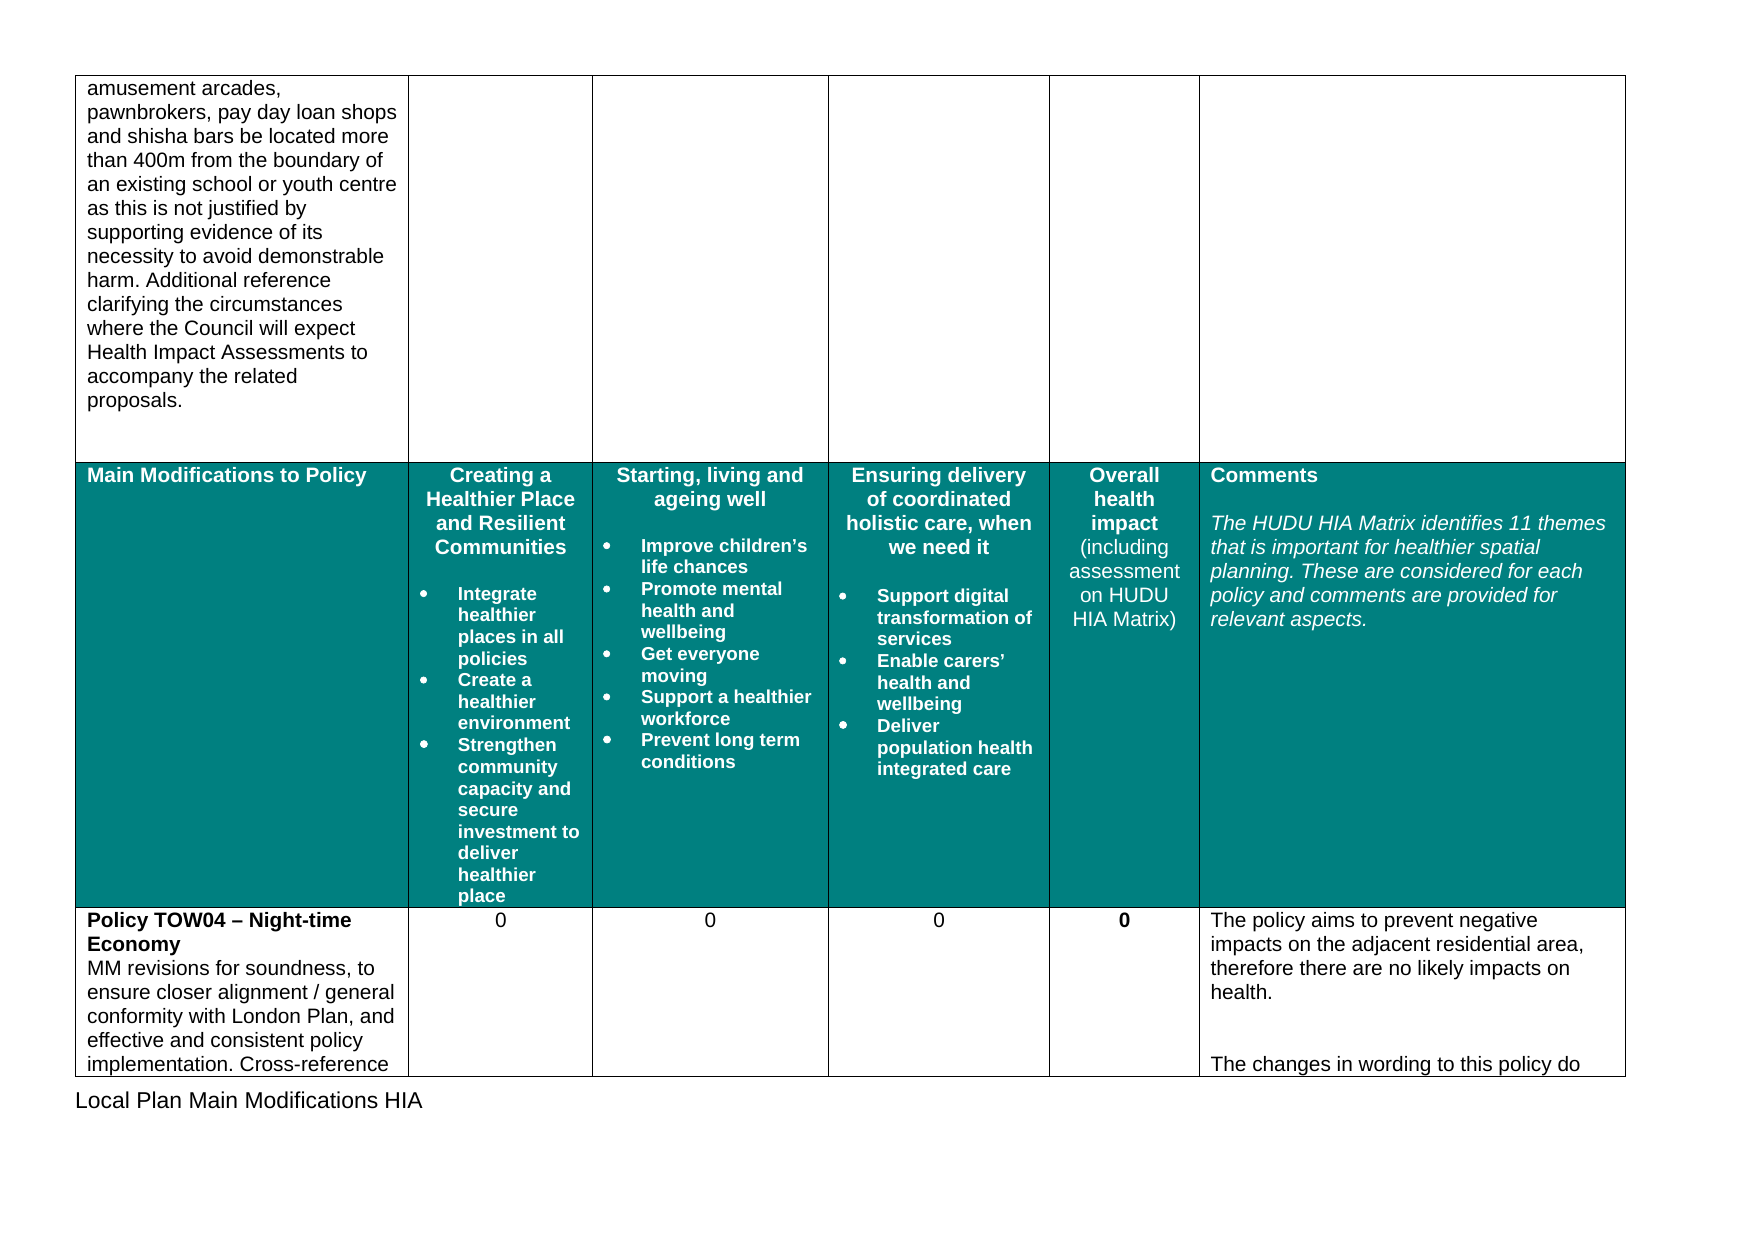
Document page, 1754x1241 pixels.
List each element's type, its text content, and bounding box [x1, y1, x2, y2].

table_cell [1200, 908, 1625, 1076]
table_cell Comments The HUDU HIA Matrix identifies 11 themes that is important for healthier spatial planning. These are considered for each policy and comments are provided for relevant aspects. [1200, 463, 1625, 907]
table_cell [76, 76, 408, 462]
table_cell 0 [593, 76, 828, 462]
table_cell 0 [1050, 908, 1199, 1076]
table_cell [1200, 76, 1625, 462]
table_cell Main Modifications to Policy [76, 463, 408, 907]
table_cell 0 [829, 76, 1049, 462]
table_cell + [1050, 76, 1199, 462]
table_cell Creating a Healthier Place and Resilient Communities Integrate healthier places in all policies Create a healthier environment Strengthen community capacity and secure investment to deliver healthier place [409, 463, 592, 907]
table_cell Ensuring delivery of coordinated holistic care, when we need it Support digital transformation of services Enable carers’ health and wellbeing Deliver population health integrated care [829, 463, 1049, 907]
table_cell 0 [593, 908, 828, 1076]
table_cell 0 [829, 908, 1049, 1076]
table_cell Overall health impact (including assessment on HUDU HIA Matrix) [1050, 463, 1199, 907]
table_cell + [409, 76, 592, 462]
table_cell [76, 908, 408, 1076]
table_cell Starting, living and ageing well Improve children’s life chances Promote mental health and wellbeing Get everyone moving Support a healthier workforce Prevent long term conditions [593, 463, 828, 907]
table_cell 0 [409, 908, 592, 1076]
